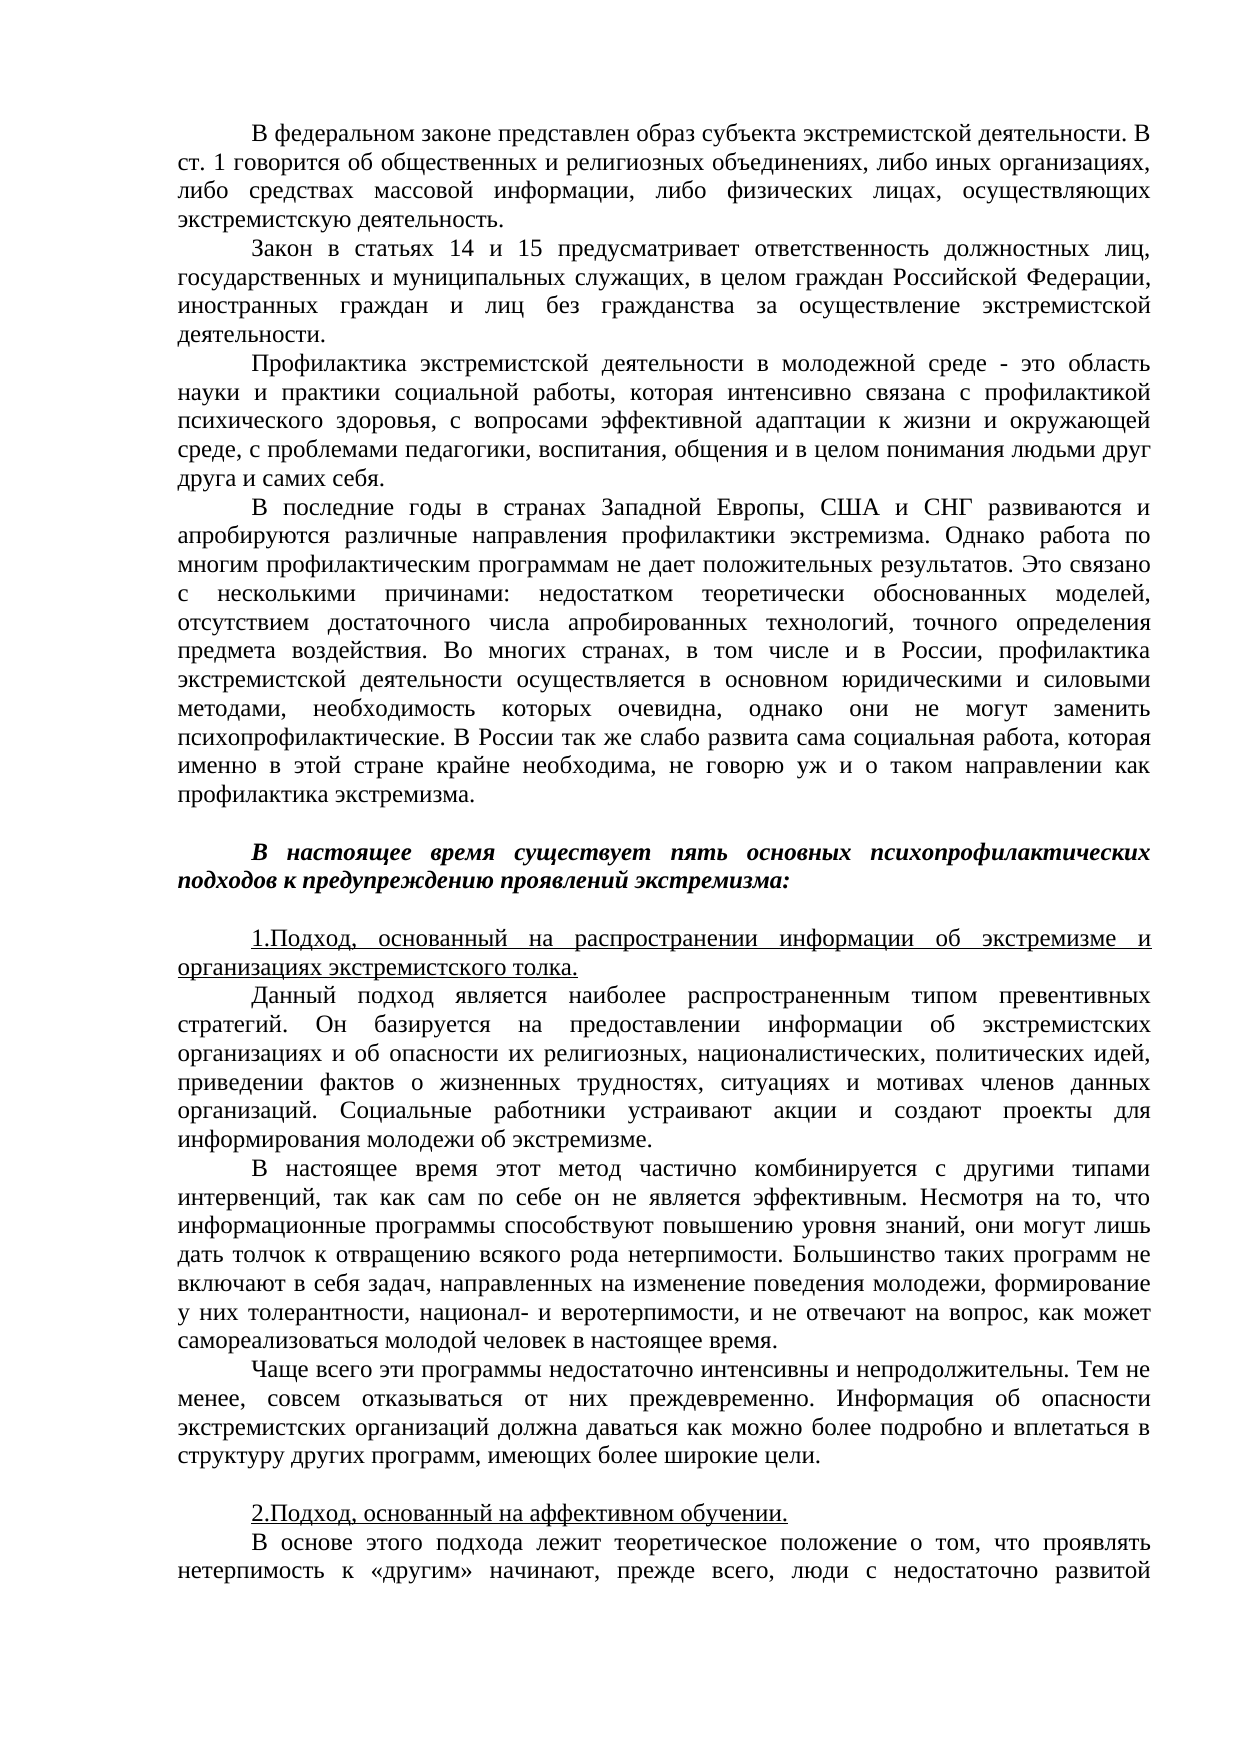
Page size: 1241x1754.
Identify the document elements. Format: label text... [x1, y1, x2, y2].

text 2.Подход, основанный на аффективном обучении. [177, 1498, 1152, 1527]
text В федеральном законе представлен образ субъекта экстремистской деятельности. В ст. 1 говорится об общественных и религиозных объединениях, либо иных организациях, либо средствах массовой информации, либо физических лицах, осуществляющих экстремистскую деятельность. [177, 118, 1152, 233]
text 1.Подход, основанный на распространении информации об экстремизме и организациях экстремистского толка. [177, 923, 1152, 981]
text Закон в статьях 14 и 15 предусматривает ответственность должностных лиц, государственных и муниципальных служащих, в целом граждан Российской Федерации, иностранных граждан и лиц без гражданства за осуществление экстремистской деятельности. [177, 233, 1152, 348]
text Профилактика экстремистской деятельности в молодежной среде - это область науки и практики социальной работы, которая интенсивно связана с профилактикой психического здоровья, с вопросами эффективной адаптации к жизни и окружающей среде, с проблемами педагогики, воспитания, общения и в целом понимания людьми друг друга и самих себя. [177, 348, 1152, 492]
text Данный подход является наиболее распространенным типом превентивных стратегий. Он базируется на предоставлении информации об экстремистских организациях и об опасности их религиозных, националистических, политических идей, приведении фактов о жизненных трудностях, ситуациях и мотивах членов данных организаций. Социальные работники устраивают акции и создают проекты для информирования молодежи об экстремизме. [177, 981, 1152, 1153]
text В настоящее время этот метод частично комбинируется с другими типами интервенций, так как сам по себе он не является эффективным. Несмотря на то, что информационные программы способствуют повышению уровня знаний, они могут лишь дать толчок к отвращению всякого рода нетерпимости. Большинство таких программ не включают в себя задач, направленных на изменение поведения молодежи, формирование у них толерантности, национал- и веротерпимости, и не отвечают на вопрос, как может самореализоваться молодой человек в настоящее время. [177, 1153, 1152, 1354]
text В настоящее время существует пять основных психопрофилактических подходов к предупреждению проявлений экстремизма: [177, 837, 1152, 894]
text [177, 1527, 1152, 1584]
text В последние годы в странах Западной Европы, США и СНГ развиваются и апробируются различные направления профилактики экстремизма. Однако работа по многим профилактическим программам не дает положительных результатов. Это связано с несколькими причинами: недостатком теоретически обоснованных моделей, отсутствием достаточного числа апробированных технологий, точного определения предмета воздействия. Во многих странах, в том числе и в России, профилактика экстремистской деятельности осуществляется в основном юридическими и силовыми методами, необходимость которых очевидна, однако они не могут заменить психопрофилактические. В России так же слабо развита сама социальная работа, которая именно в этой стране крайне необходима, не говорю уж и о таком направлении как профилактика экстремизма. [177, 492, 1152, 808]
text Чаще всего эти программы недостаточно интенсивны и непродолжительны. Тем не менее, совсем отказываться от них преждевременно. Информация об опасности экстремистских организаций должна даваться как можно более подробно и вплетаться в структуру других программ, имеющих более широкие цели. [177, 1354, 1152, 1469]
